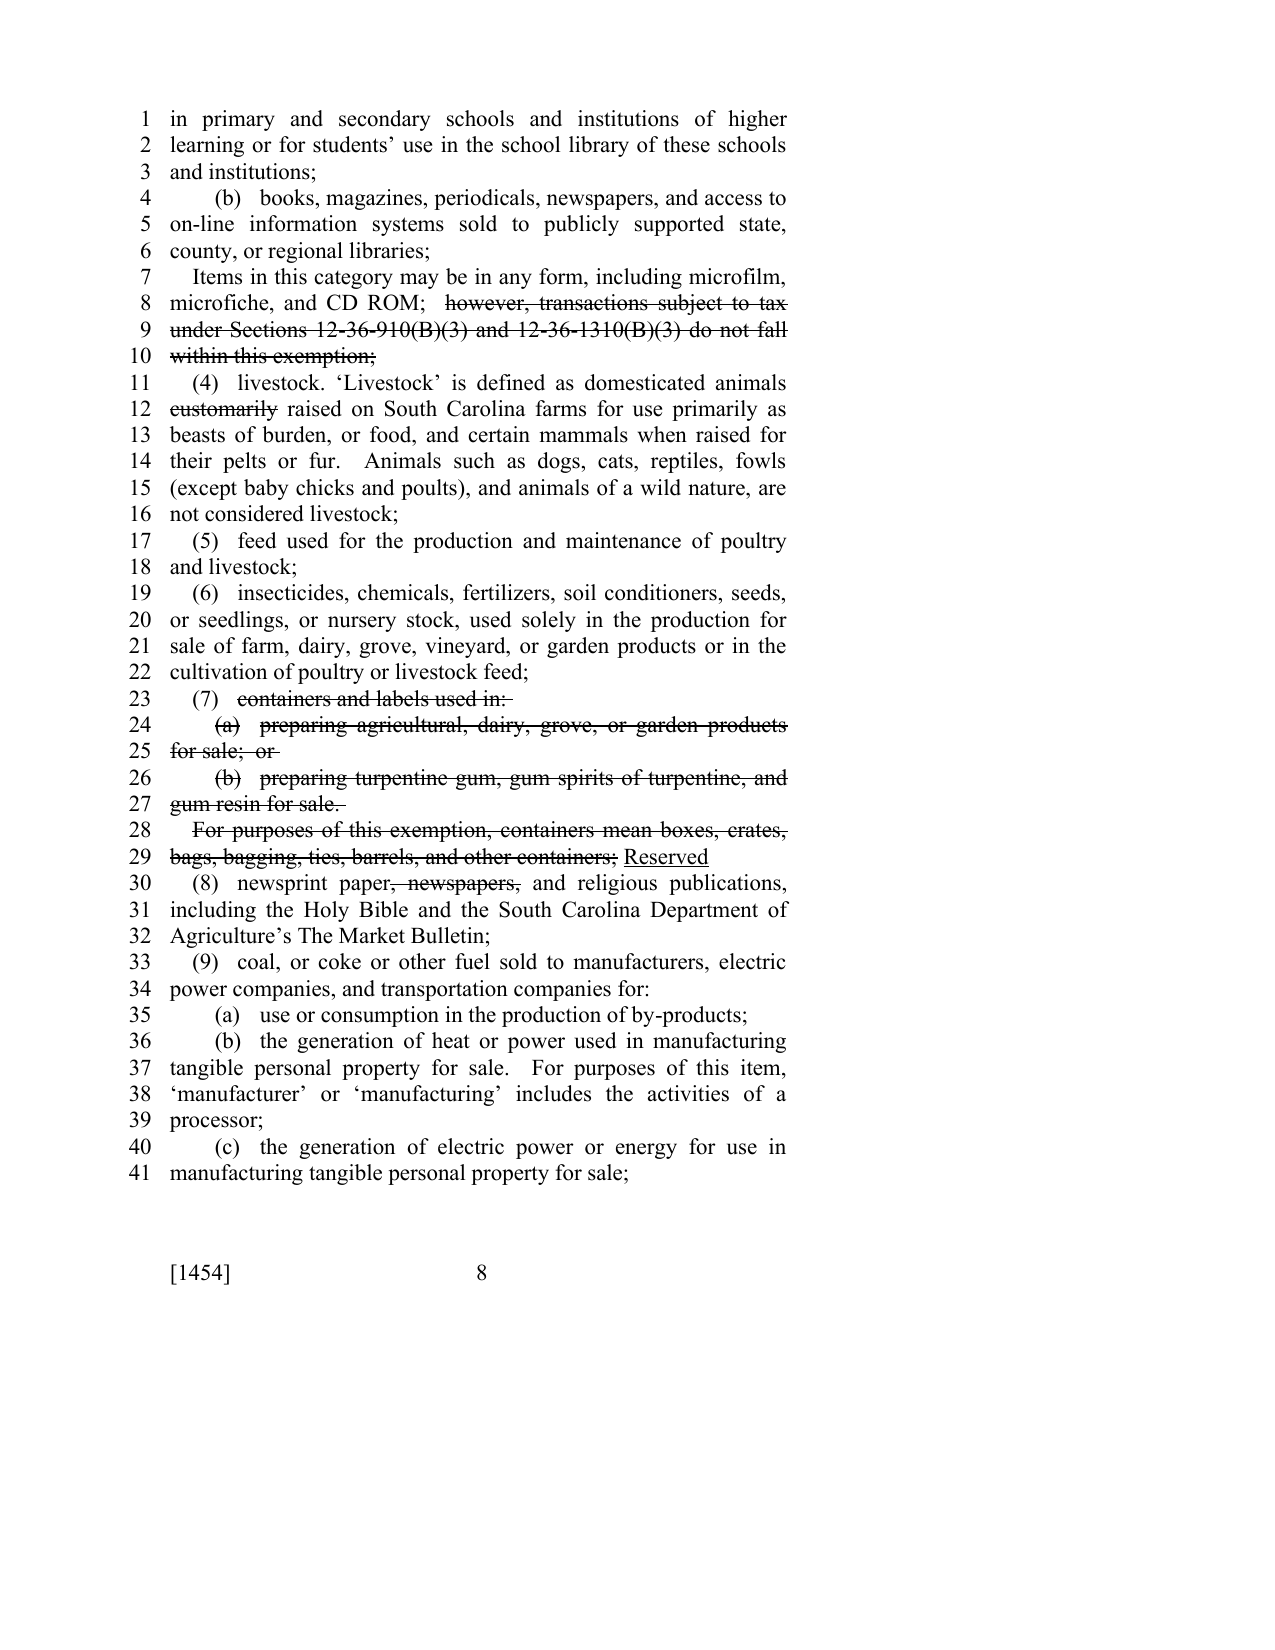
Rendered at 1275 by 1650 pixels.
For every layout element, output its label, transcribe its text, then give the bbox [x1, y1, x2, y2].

text (a) use or consumption in the production of by-products; [169, 1001, 787, 1027]
text (9) coal, or coke or other fuel sold to manufacturers, electric power companies, and transportation companies for: [169, 948, 787, 1001]
text (a) preparing agricultural, dairy, grove, or garden products for sale; or [169, 711, 787, 764]
text (7) containers and labels used in: [169, 685, 787, 711]
text (6) insecticides, chemicals, fertilizers, soil conditioners, seeds, or seedlings, or nursery stock, used solely in the production for sale of farm, dairy, grove, vineyard, or garden products or in the cultivation of poultry or livestock feed; [169, 579, 787, 685]
text (b) the generation of heat or power used in manufacturing tangible personal property for sale. For purposes of this item, ‘manufacturer’ or ‘manufacturing’ includes the activities of a processor; [169, 1027, 787, 1133]
text (5) feed used for the production and maintenance of poultry and livestock; [169, 527, 787, 579]
text (4) livestock. ‘Livestock’ is defined as domesticated animals customarily raised on South Carolina farms for use primarily as beasts of burden, or food, and certain mammals when raised for their pelts or fur. Animals such as dogs, cats, reptiles, fowls (except baby chicks and poults), and animals of a wild nature, are not considered livestock; [169, 368, 787, 527]
text (b) preparing turpentine gum, gum spirits of turpentine, and gum resin for sale. [169, 764, 787, 817]
text (8) newsprint paper, newspapers, and religious publications, including the Holy Bible and the South Carolina Department of Agriculture’s The Market Bulletin; [169, 869, 787, 948]
text Items in this category may be in any form, including microfilm, microfiche, and CD ROM; however, transactions subject to tax under Sections 12-36-910(B)(3) and 12-36-1310(B)(3) do not fall within this exemption; [169, 331, 787, 368]
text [169, 105, 787, 184]
text (c) the generation of electric power or energy for use in manufacturing tangible personal property for sale; [169, 1133, 787, 1186]
text (b) books, magazines, periodicals, newspapers, and access to on-line information systems sold to publicly supported state, county, or regional libraries; [169, 184, 787, 263]
text Items in this category may be in any form, including microfilm, microfiche, and CD ROM; however, transactions subject to tax under Sections 12-36-910(B)(3) and 12-36-1310(B)(3) do not fall within this exemption; [169, 263, 787, 330]
text For purposes of this exemption, containers mean boxes, crates, bags, bagging, ties, barrels, and other containers; Reserved [169, 817, 787, 869]
